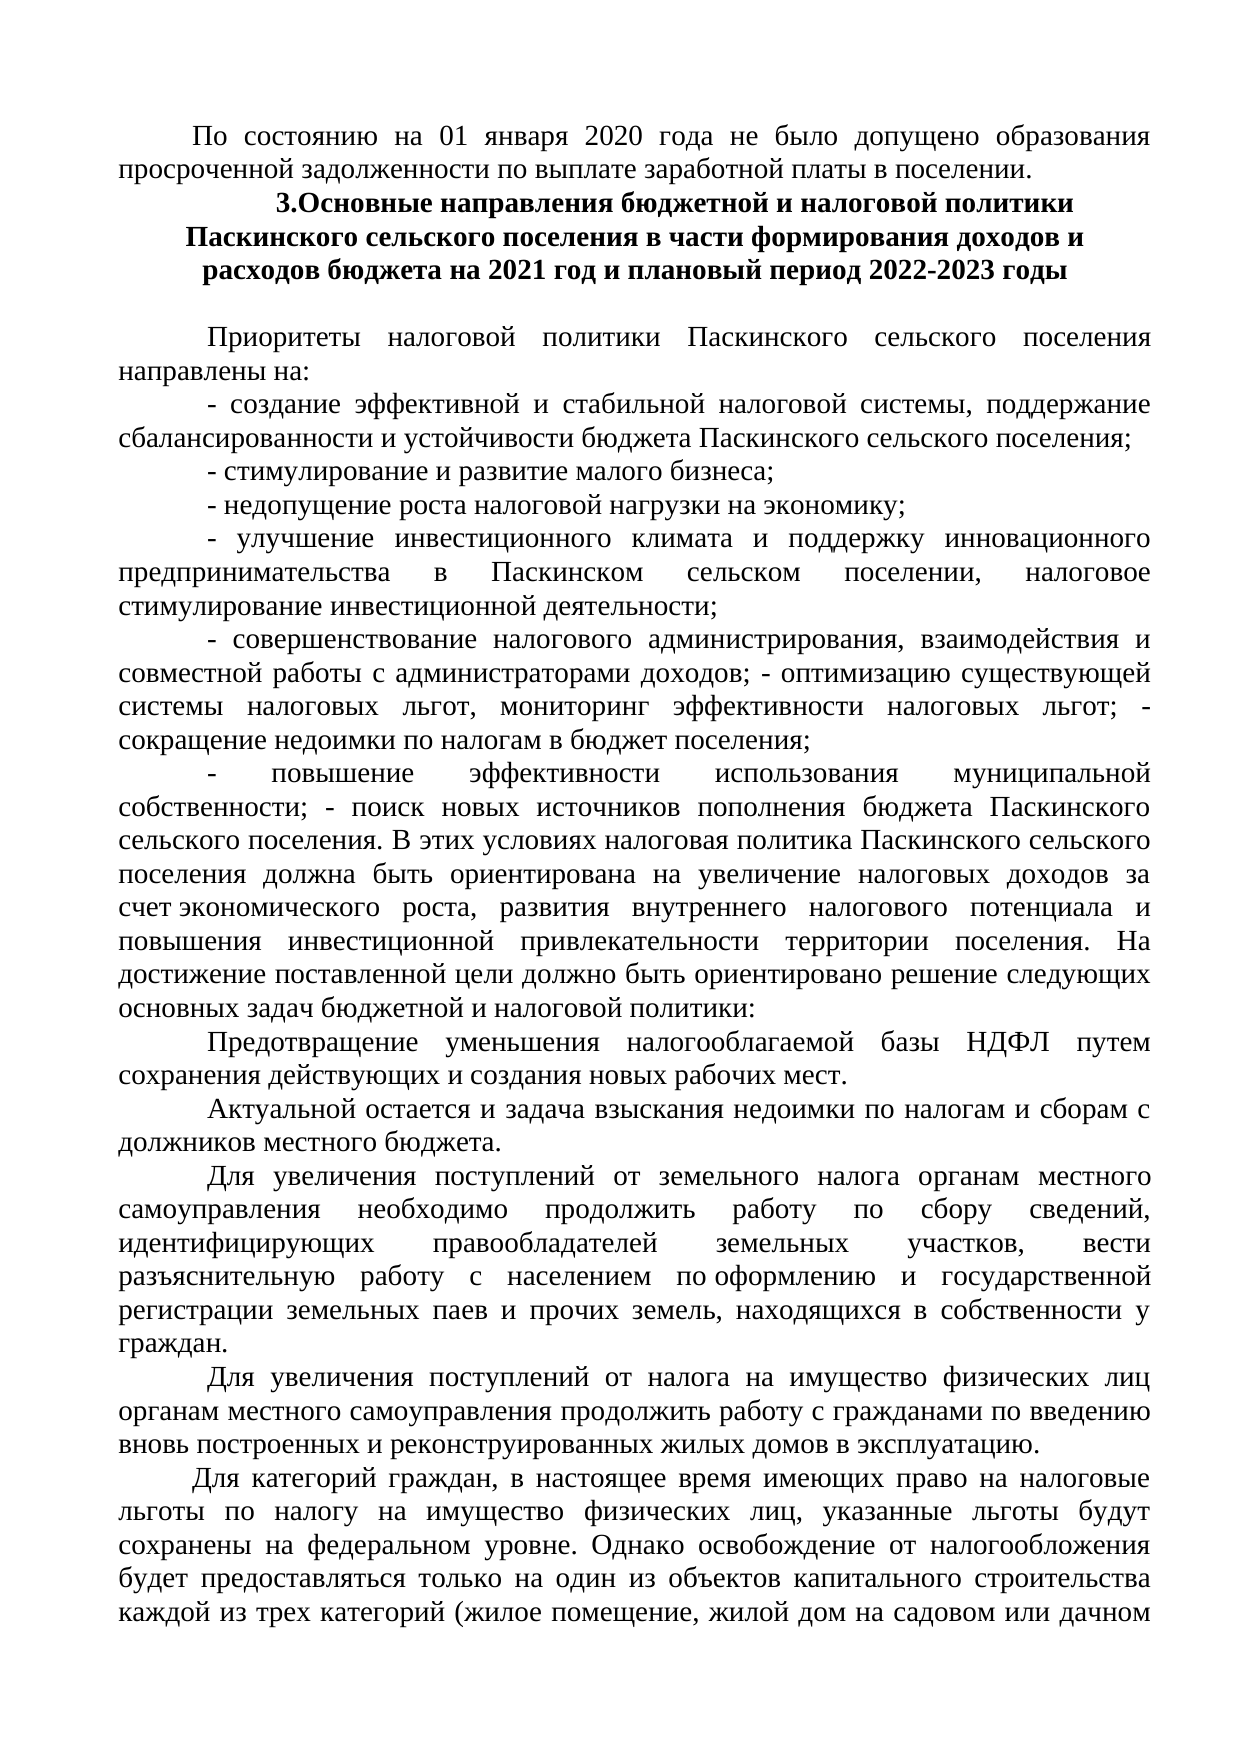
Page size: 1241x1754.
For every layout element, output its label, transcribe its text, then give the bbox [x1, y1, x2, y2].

text - недопущение роста налоговой нагрузки на экономику; [118, 487, 1152, 521]
text - повышение эффективности использования муниципальной собственности; - поиск новых источников пополнения бюджета Паскинского сельского поселения. В этих условиях налоговая политика Паскинского сельского поселения должна быть ориентирована на увеличение налоговых доходов за счет экономического роста, развития внутреннего налогового потенциала и повышения инвестиционной привлекательности территории поселения. На достижение поставленной цели должно быть ориентировано решение следующих основных задач бюджетной и налоговой политики: [118, 755, 1152, 1024]
text Актуальной остается и задача взыскания недоимки по налогам и сборам с должников местного бюджета. [118, 1091, 1152, 1158]
text расходов бюджета на 2021 год и плановый период 2022-2023 годы [118, 252, 1152, 286]
text - совершенствование налогового администрирования, взаимодействия и совместной работы с администраторами доходов; - оптимизацию существующей системы налоговых льгот, мониторинг эффективности налоговых льгот; - сокращение недоимки по налогам в бюджет поселения; [118, 621, 1152, 755]
text Предотвращение уменьшения налогооблагаемой базы НДФЛ путем сохранения действующих и создания новых рабочих мест. [118, 1024, 1152, 1091]
text По состоянию на 01 января 2020 года не было допущено образования просроченной задолженности по выплате заработной платы в поселении. [118, 118, 1152, 185]
text - создание эффективной и стабильной налоговой системы, поддержание сбалансированности и устойчивости бюджета Паскинского сельского поселения; [118, 386, 1152, 453]
text Для увеличения поступлений от налога на имущество физических лиц органам местного самоуправления продолжить работу с гражданами по введению вновь построенных и реконструированных жилых домов в эксплуатацию. [118, 1359, 1152, 1460]
text - улучшение инвестиционного климата и поддержку инновационного предпринимательства в Паскинском сельском поселении, налоговое стимулирование инвестиционной деятельности; [118, 521, 1152, 621]
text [118, 1460, 1152, 1627]
text Для увеличения поступлений от земельного налога органам местного самоуправления необходимо продолжить работу по сбору сведений, идентифицирующих правообладателей земельных участков, вести разъяснительную работу с населением по оформлению и государственной регистрации земельных паев и прочих земель, находящихся в собственности у граждан. [118, 1158, 1152, 1359]
text - стимулирование и развитие малого бизнеса; [118, 453, 1152, 487]
text Приоритеты налоговой политики Паскинского сельского поселения направлены на: [118, 319, 1152, 386]
text 3.Основные направления бюджетной и налоговой политики Паскинского сельского поселения в части формирования доходов и [118, 185, 1152, 252]
